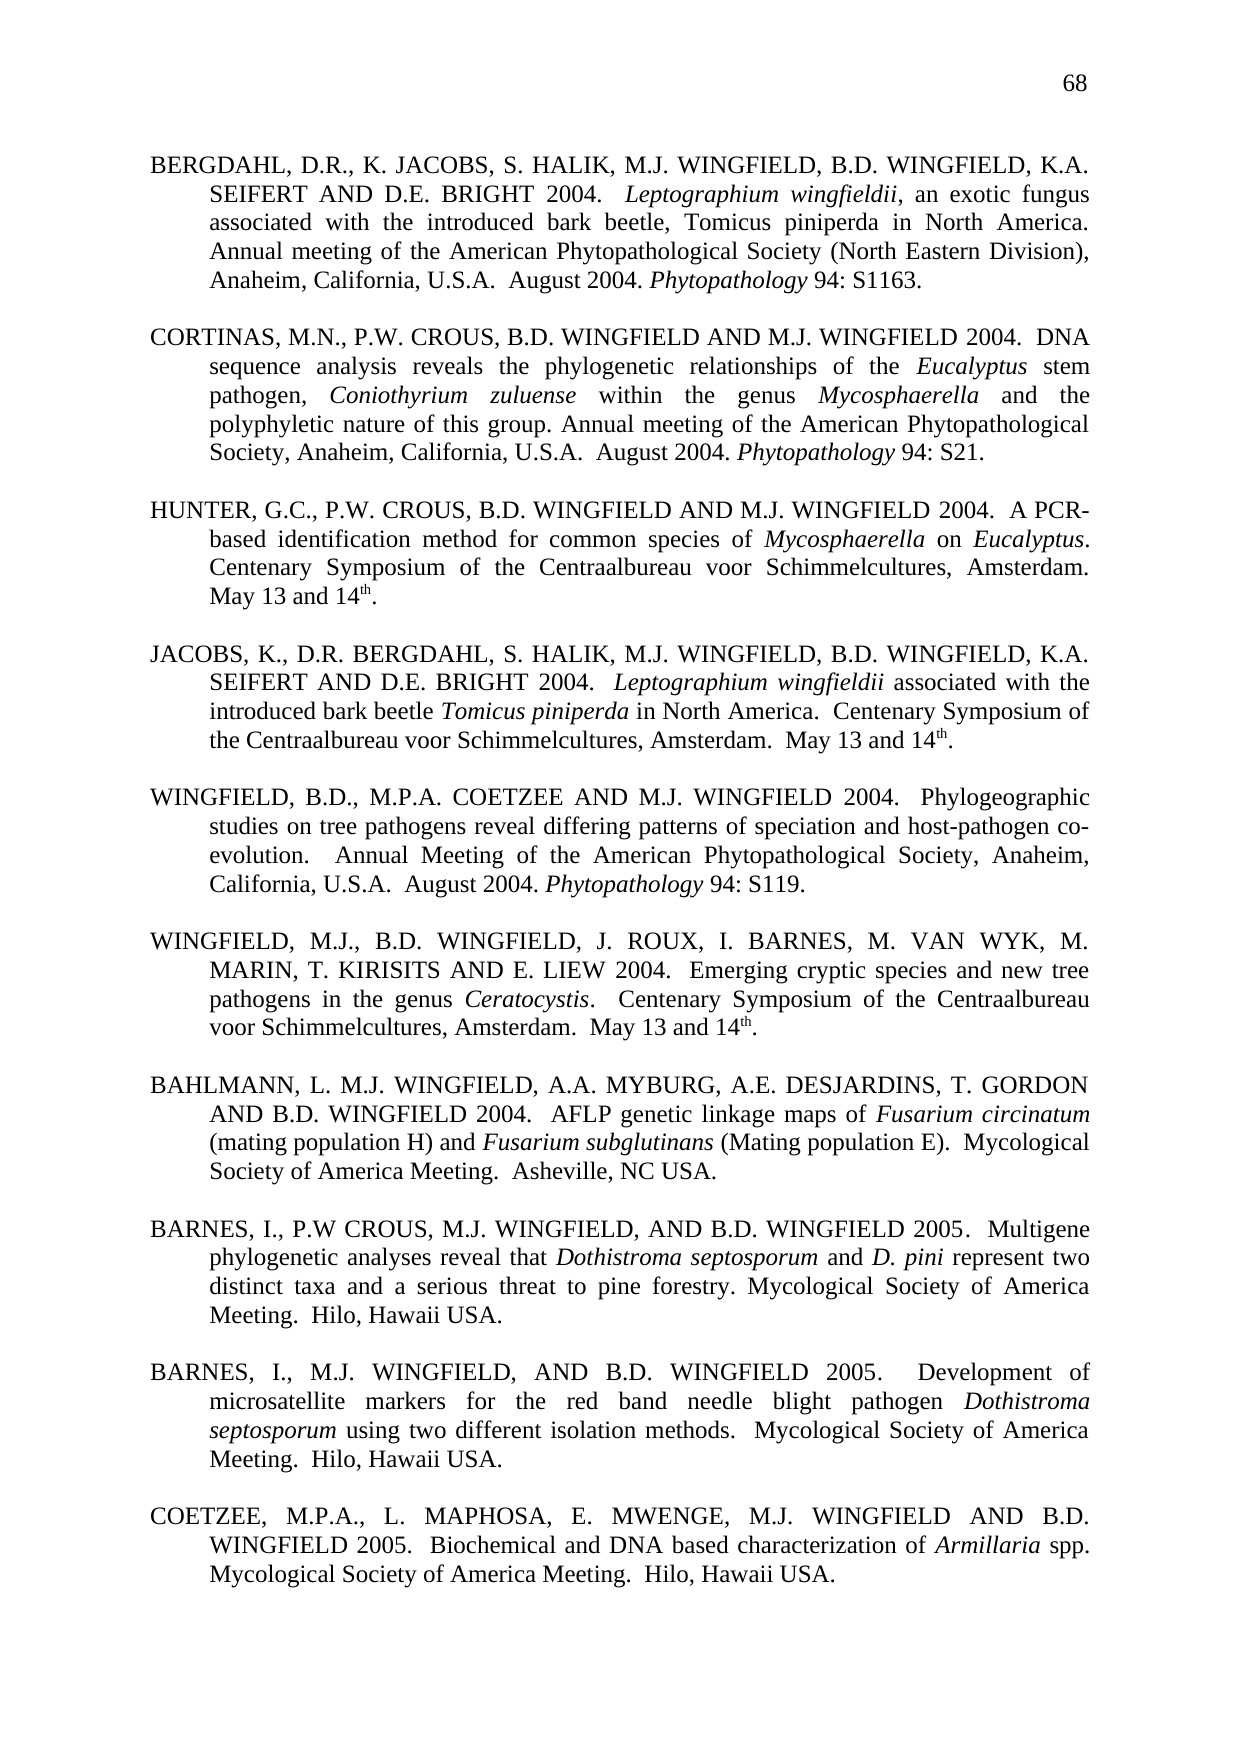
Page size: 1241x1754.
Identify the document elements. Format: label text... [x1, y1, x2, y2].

text Cortinas, M.N., P.W. Crous, B.D. Wingfield and M.J. Wingfield 2004. DNA sequence analysis reveals the phylogenetic relationships of the Eucalyptus stem pathogen, Coniothyrium zuluense within the genus Mycosphaerella and the polyphyletic nature of this group. Annual meeting of the American Phytopathological Society, Anaheim, California, U.S.A. August 2004. Phytopathology 94: S21. [150, 322, 1090, 466]
text Wingfield, B.D., M.P.A. Coetzee and M.J. Wingfield 2004. Phylogeographic studies on tree pathogens reveal differing patterns of speciation and host-pathogen co-evolution. Annual Meeting of the American Phytopathological Society, Anaheim, California, U.S.A. August 2004. Phytopathology 94: S119. [150, 782, 1090, 897]
text Bahlmann, L. M.J. Wingfield, A.A. Myburg, A.E. Desjardins, T. Gordon and B.D. Wingfield 2004. AFLP genetic linkage maps of Fusarium circinatum (mating population H) and Fusarium subglutinans (Mating population E). Mycological Society of America Meeting. Asheville, NC USA. [150, 1070, 1090, 1185]
text Barnes, I., P.W Crous, M.J. Wingfield, and B.D. Wingfield 2005. Multigene phylogenetic analyses reveal that Dothistroma septosporum and D. pini represent two distinct taxa and a serious threat to pine forestry. Mycological Society of America Meeting. Hilo, Hawaii USA. [150, 1214, 1090, 1329]
text Barnes, I., M.J. Wingfield, and B.D. Wingfield 2005. Development of microsatellite markers for the red band needle blight pathogen Dothistroma septosporum using two different isolation methods. Mycological Society of America Meeting. Hilo, Hawaii USA. [150, 1357, 1090, 1472]
text Coetzee, M.P.A., L. Maphosa, E. Mwenge, M.J. Wingfield and B.D. Wingfield 2005. Biochemical and DNA based characterization of Armillaria spp. Mycological Society of America Meeting. Hilo, Hawaii USA. [150, 1501, 1090, 1587]
text Bergdahl, D.R., K. Jacobs, S. Halik, M.J. Wingfield, B.D. Wingfield, K.A. Seifert and D.E. Bright 2004. Leptographium wingfieldii, an exotic fungus associated with the introduced bark beetle, Tomicus piniperda in North America. Annual meeting of the American Phytopathological Society (North Eastern Division), Anaheim, California, U.S.A. August 2004. Phytopathology 94: S1163. [150, 150, 1090, 294]
text Jacobs, K., D.R. Bergdahl, S. Halik, M.J. Wingfield, B.D. Wingfield, K.A. Seifert and D.E. Bright 2004. Leptographium wingfieldii associated with the introduced bark beetle Tomicus piniperda in North America. Centenary Symposium of the Centraalbureau voor Schimmelcultures, Amsterdam. May 13 and 14th. [150, 639, 1090, 754]
text Wingfield, M.J., B.D. Wingfield, J. Roux, I. Barnes, M. van Wyk, M. Marin, T. Kirisits and E. Liew 2004. Emerging cryptic species and new tree pathogens in the genus Ceratocystis. Centenary Symposium of the Centraalbureau voor Schimmelcultures, Amsterdam. May 13 and 14th. [150, 926, 1090, 1041]
text Hunter, G.C., P.W. Crous, B.D. WingfielD and M.J. Wingfield 2004. A PCR-based identification method for common species of Mycosphaerella on Eucalyptus. Centenary Symposium of the Centraalbureau voor Schimmelcultures, Amsterdam. May 13 and 14th. [150, 495, 1090, 610]
